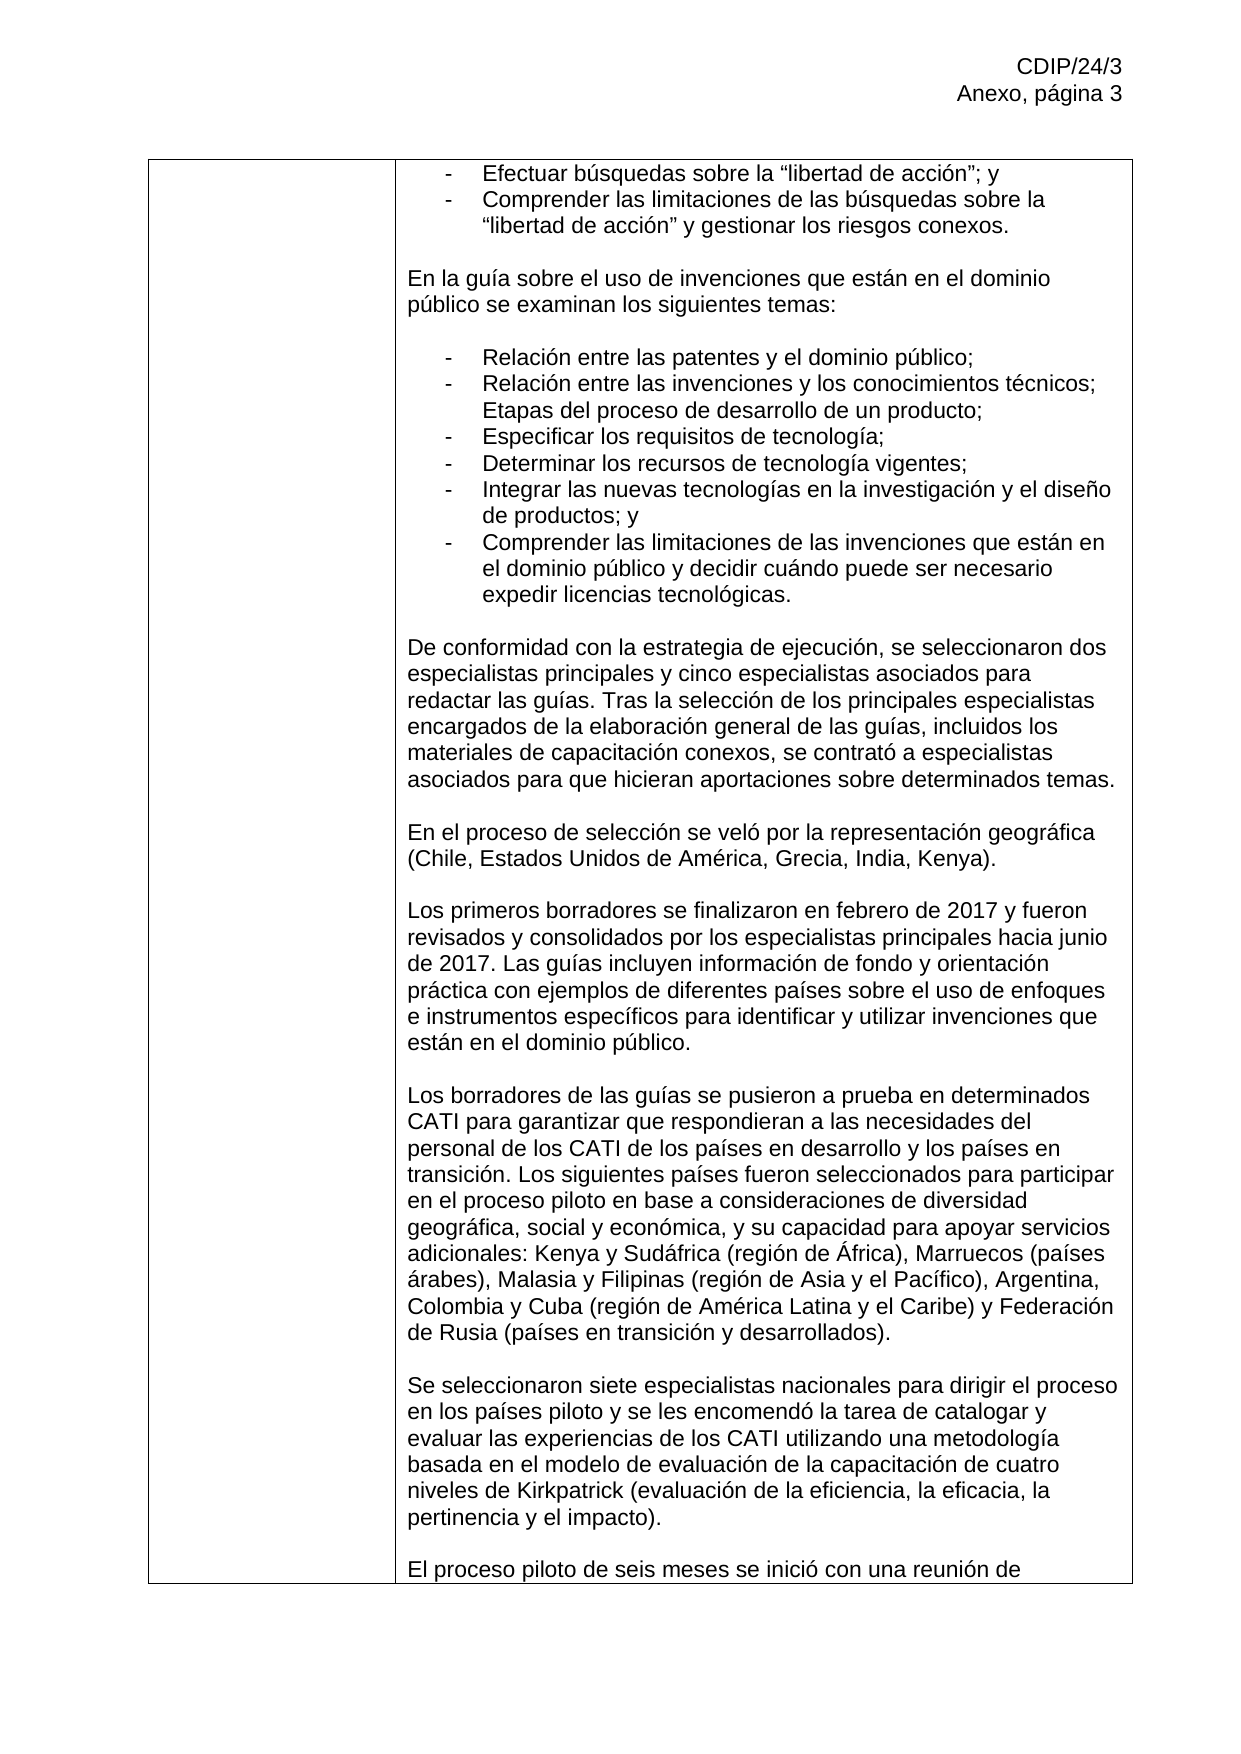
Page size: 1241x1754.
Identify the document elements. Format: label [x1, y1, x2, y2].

table_cell [396, 160, 1132, 1583]
table_cell [149, 160, 395, 1583]
